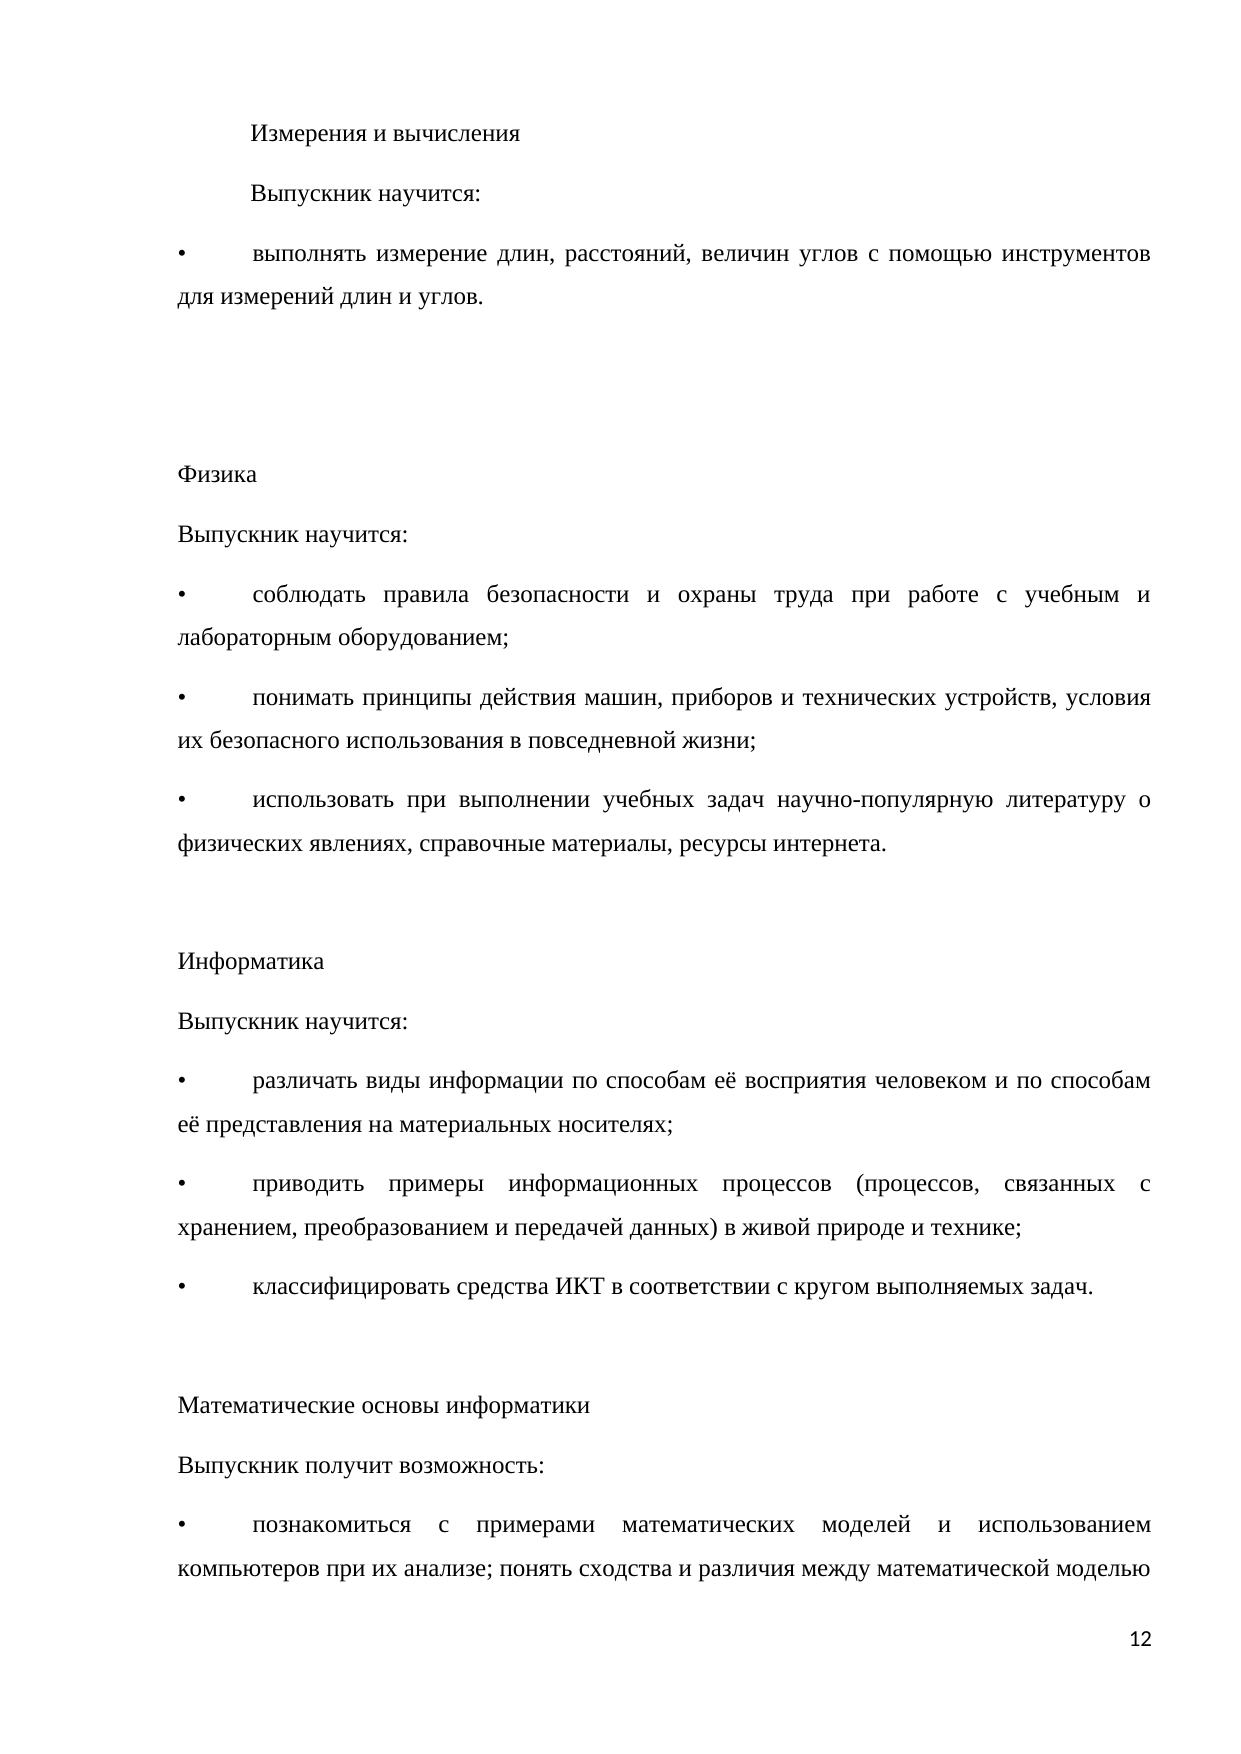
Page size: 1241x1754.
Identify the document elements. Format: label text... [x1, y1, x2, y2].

text • различать виды информации по способам её восприятия человеком и по способам её представления на материальных носителях; [177, 1066, 1152, 1137]
text • понимать принципы действия машин, приборов и технических устройств, условия их безопасного использования в повседневной жизни; [177, 682, 1152, 753]
text Выпускник научится: [177, 1006, 1152, 1034]
text Математические основы информатики [177, 1390, 1152, 1419]
text • приводить примеры информационных процессов (процессов, связанных с хранением, преобразованием и передачей данных) в живой природе и технике; [177, 1168, 1152, 1240]
text • выполнять измерение длин, расстояний, величин углов с помощью инструментов для измерений длин и углов. [177, 238, 1152, 309]
text Выпускник научится: [177, 178, 1152, 207]
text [177, 1509, 1152, 1581]
text • соблюдать правила безопасности и охраны труда при работе с учебным и лабораторным оборудованием; [177, 579, 1152, 651]
text Физика [177, 459, 1152, 488]
text Информатика [177, 946, 1152, 975]
text Выпускник получит возможность: [177, 1450, 1152, 1478]
text • классифицировать средства ИКТ в соответствии с кругом выполняемых задач. [177, 1271, 1152, 1300]
text Измерения и вычисления [177, 118, 1152, 147]
text Выпускник научится: [177, 519, 1152, 548]
text • использовать при выполнении учебных задач научно-популярную литературу о физических явлениях, справочные материалы, ресурсы интернета. [177, 784, 1152, 856]
